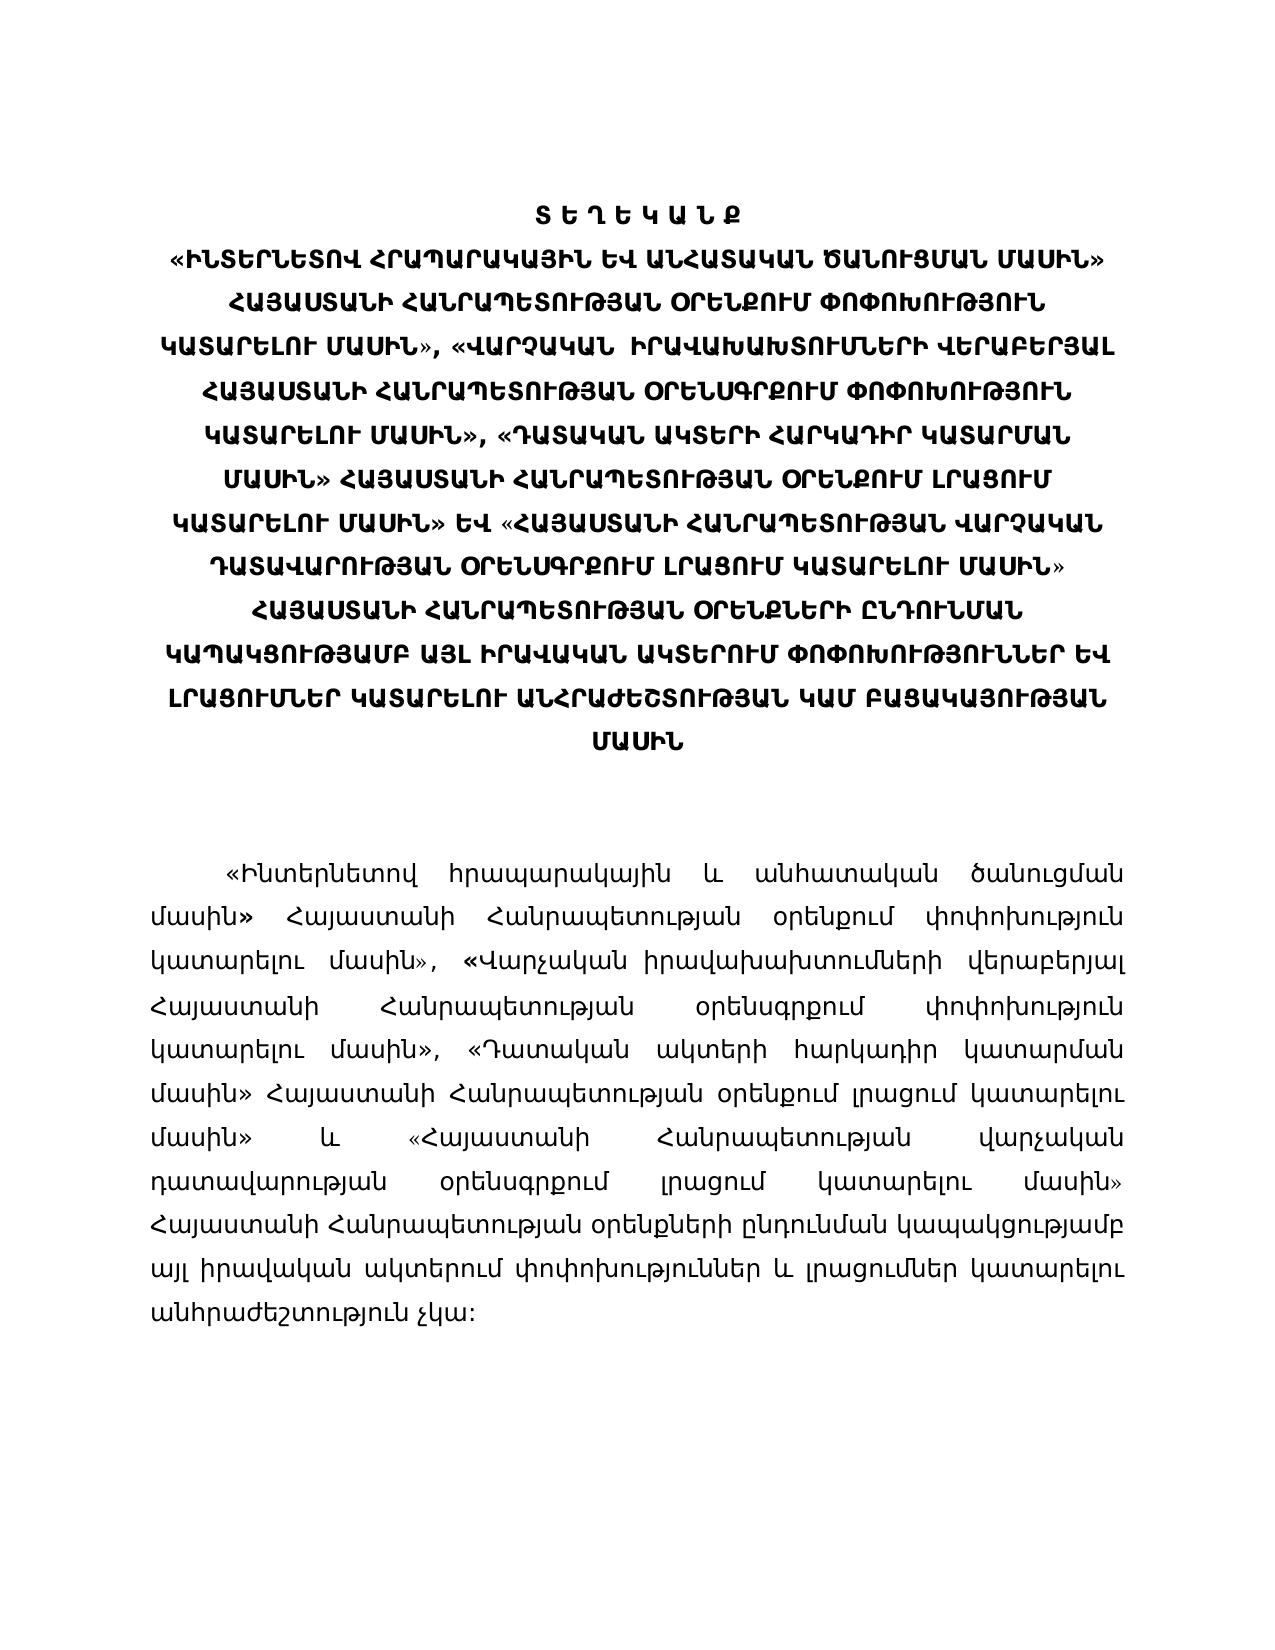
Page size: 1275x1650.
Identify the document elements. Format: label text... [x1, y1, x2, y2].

text «ԻՆՏԵՐՆԵՏՈՎ ՀՐԱՊԱՐԱԿԱՅԻՆ ԵՎ ԱՆՀԱՏԱԿԱՆ ԾԱՆՈՒՑՄԱՆ ՄԱՍԻՆ» ՀԱՅԱՍՏԱՆԻ ՀԱՆՐԱՊԵՏՈՒԹՅԱՆ ՕՐԵՆՔՈՒՄ ՓՈՓՈԽՈՒԹՅՈՒՆ ԿԱՏԱՐԵԼՈՒ ՄԱՍԻՆ, «ՎԱՐՉԱԿԱՆ ԻՐԱՎԱԽԱԽՏՈՒՄՆԵՐԻ ՎԵՐԱԲԵՐՅԱԼ ՀԱՅԱՍՏԱՆԻ ՀԱՆՐԱՊԵՏՈՒԹՅԱՆ ՕՐԵՆՍԳՐՔՈՒՄ ՓՈՓՈԽՈՒԹՅՈՒՆ ԿԱՏԱՐԵԼՈՒ ՄԱՍԻՆ», «ԴԱՏԱԿԱՆ ԱԿՏԵՐԻ ՀԱՐԿԱԴԻՐ ԿԱՏԱՐՄԱՆ ՄԱՍԻՆ» ՀԱՅԱՍՏԱՆԻ ՀԱՆՐԱՊԵՏՈՒԹՅԱՆ ՕՐԵՆՔՈՒՄ ԼՐԱՑՈՒՄ ԿԱՏԱՐԵԼՈՒ ՄԱՍԻՆ» ԵՎ ՀԱՅԱՍՏԱՆԻ ՀԱՆՐԱՊԵՏՈՒԹՅԱՆ ՎԱՐՉԱԿԱՆ ԴԱՏԱՎԱՐՈՒԹՅԱՆ ՕՐԵՆՍԳՐՔՈՒՄ ԼՐԱՑՈՒՄ ԿԱՏԱՐԵԼՈՒ ՄԱՍԻՆ ՀԱՅԱՍՏԱՆԻ ՀԱՆՐԱՊԵՏՈՒԹՅԱՆ ՕՐԵՆՔՆԵՐԻ ԸՆԴՈՒՆՄԱՆ ԿԱՊԱԿՑՈՒԹՅԱՄԲ ԱՅԼ ԻՐԱՎԱԿԱՆ ԱԿՏԵՐՈՒՄ ՓՈՓՈԽՈՒԹՅՈՒՆՆԵՐ ԵՎ ԼՐԱՑՈՒՄՆԵՐ ԿԱՏԱՐԵԼՈՒ ԱՆՀՐԱԺԵՇՏՈՒԹՅԱՆ ԿԱՄ ԲԱՑԱԿԱՅՈՒԹՅԱՆ ՄԱՍԻՆ [150, 245, 1124, 757]
text Տ Ե Ղ Ե Կ Ա Ն Ք [150, 201, 1125, 230]
text «Ինտերնետով հրապարակային և անհատական ծանուցման մասին» Հայաստանի Հանրապետության օրենքում փոփոխություն կատարելու մասին, «Վարչական իրավախախտումների վերաբերյալ Հայաստանի Հանրապետության օրենսգրքում փոփոխություն կատարելու մասին», «Դատական ակտերի հարկադիր կատարման մասին» Հայաստանի Հանրապետության օրենքում լրացում կատարելու մասին» և Հայաստանի Հանրապետության վարչական դատավարության օրենսգրքում լրացում կատարելու մասին Հայաստանի Հանրապետության օրենքների ընդունման կապակցությամբ այլ իրավական ակտերում փոփոխություններ և լրացումներ կատարելու անհրաժեշտություն չկա: [150, 1021, 1125, 1327]
text «Ինտերնետով հրապարակային և անհատական ծանուցման մասին» Հայաստանի Հանրապետության օրենքում փոփոխություն կատարելու մասին, «Վարչական իրավախախտումների վերաբերյալ Հայաստանի Հանրապետության օրենսգրքում փոփոխություն կատարելու մասին», «Դատական ակտերի հարկադիր կատարման մասին» Հայաստանի Հանրապետության օրենքում լրացում կատարելու մասին» և Հայաստանի Հանրապետության վարչական դատավարության օրենսգրքում լրացում կատարելու մասին Հայաստանի Հանրապետության օրենքների ընդունման կապակցությամբ այլ իրավական ակտերում փոփոխություններ և լրացումներ կատարելու անհրաժեշտություն չկա: [150, 859, 1125, 992]
